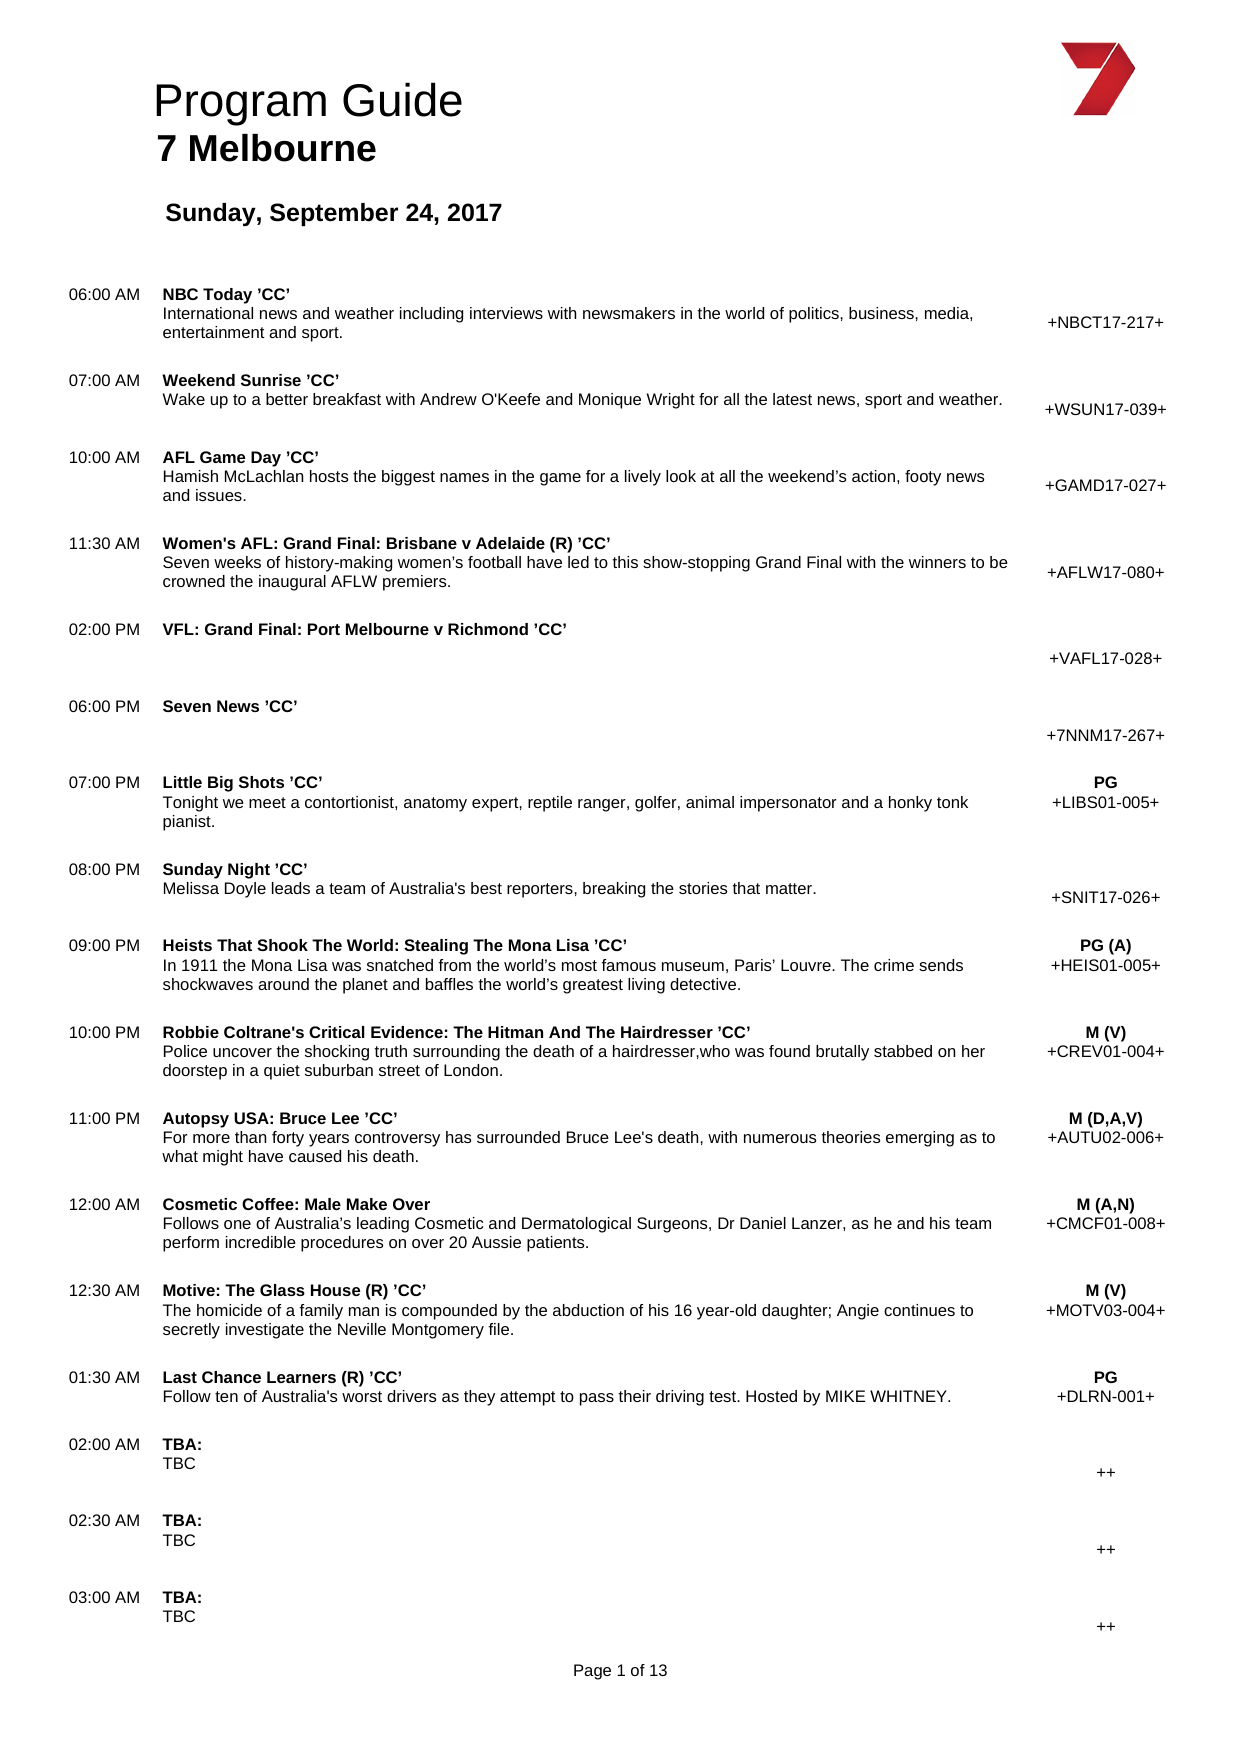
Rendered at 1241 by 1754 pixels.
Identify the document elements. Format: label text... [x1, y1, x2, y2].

table_header 12:30 AM [51, 1281, 151, 1339]
table_header +7NNM17-267+ [1022, 697, 1189, 744]
table_header 03:00 AM [51, 1588, 151, 1636]
table_header Motive: The Glass House (R) ’CC’ The homicide of a family man is compounded by the abduction of his 16 year-old daughter; Angie continues to secretly investigate the Neville Montgomery file. [151, 1281, 1022, 1339]
table_header PG +DLRN-001+ [1022, 1368, 1189, 1406]
table_header Little Big Shots ’CC’ Tonight we meet a contortionist, anatomy expert, reptile ranger, golfer, animal impersonator and a honky tonk pianist. [151, 773, 1022, 831]
table_header +VAFL17-028+ [1022, 620, 1189, 668]
table_header M (V) +CREV01-004+ [1022, 1023, 1189, 1080]
table_header M (D,A,V) +AUTU02-006+ [1022, 1109, 1189, 1166]
table_header Last Chance Learners (R) ’CC’ Follow ten of Australia's worst drivers as they attempt to pass their driving test. Hosted by MIKE WHITNEY. [151, 1368, 1022, 1406]
table_header 02:00 PM [51, 620, 151, 668]
table_header 06:00 AM [51, 285, 151, 342]
table_header ++ [1022, 1588, 1189, 1636]
table_header 02:00 AM [51, 1435, 151, 1482]
table_header ++ [1022, 1511, 1189, 1559]
table_header 10:00 PM [51, 1023, 151, 1080]
table_header 08:00 PM [51, 860, 151, 907]
table_header Seven News ’CC’ [151, 697, 1022, 744]
table_header 01:30 AM [51, 1368, 151, 1406]
table_header 07:00 AM [51, 371, 151, 419]
table_header 09:00 PM [51, 936, 151, 994]
table_header +WSUN17-039+ [1022, 371, 1189, 419]
text Sunday, September 24, 2017 [62, 198, 1178, 227]
table_header M (A,N) +CMCF01-008+ [1022, 1195, 1189, 1252]
table_header Autopsy USA: Bruce Lee ’CC’ For more than forty years controversy has surrounded Bruce Lee's death, with numerous theories emerging as to what might have caused his death. [151, 1109, 1022, 1166]
table_header TBA: TBC [151, 1588, 1022, 1636]
table_header 02:30 AM [51, 1511, 151, 1559]
table_header AFL Game Day ’CC’ Hamish McLachlan hosts the biggest names in the game for a lively look at all the weekend’s action, footy news and issues. [151, 448, 1022, 505]
table_header VFL: Grand Final: Port Melbourne v Richmond ’CC’ [151, 620, 1022, 668]
table_header Heists That Shook The World: Stealing The Mona Lisa ’CC’ In 1911 the Mona Lisa was snatched from the world’s most famous museum, Paris’ Louvre. The crime sends shockwaves around the planet and baffles the world’s greatest living detective. [151, 936, 1022, 994]
table_header 11:00 PM [51, 1109, 151, 1166]
table_header Robbie Coltrane's Critical Evidence: The Hitman And The Hairdresser ’CC’ Police uncover the shocking truth surrounding the death of a hairdresser,who was found brutally stabbed on her doorstep in a quiet suburban street of London. [151, 1023, 1022, 1080]
table_header M (V) +MOTV03-004+ [1022, 1281, 1189, 1339]
table_header 07:00 PM [51, 773, 151, 831]
table_header Women's AFL: Grand Final: Brisbane v Adelaide (R) ’CC’ Seven weeks of history-making women’s football have led to this show-stopping Grand Final with the winners to be crowned the inaugural AFLW premiers. [151, 534, 1022, 591]
table_header 10:00 AM [51, 448, 151, 505]
table_header TBA: TBC [151, 1435, 1022, 1482]
picture [1059, 41, 1137, 117]
table_header Weekend Sunrise ’CC’ Wake up to a better breakfast with Andrew O'Keefe and Monique Wright for all the latest news, sport and weather. [151, 371, 1022, 419]
table_header TBA: TBC [151, 1511, 1022, 1559]
table_header 11:30 AM [51, 534, 151, 591]
table_header PG +LIBS01-005+ [1022, 773, 1189, 831]
table_header 12:00 AM [51, 1195, 151, 1252]
table_header PG (A) +HEIS01-005+ [1022, 936, 1189, 994]
table_header NBC Today ’CC’ International news and weather including interviews with newsmakers in the world of politics, business, media, entertainment and sport. [151, 285, 1022, 342]
table_header +AFLW17-080+ [1022, 534, 1189, 591]
table_header ++ [1022, 1435, 1189, 1482]
table_header Sunday Night ’CC’ Melissa Doyle leads a team of Australia's best reporters, breaking the stories that matter. [151, 860, 1022, 907]
table_header +GAMD17-027+ [1022, 448, 1189, 505]
table_header Cosmetic Coffee: Male Make Over Follows one of Australia’s leading Cosmetic and Dermatological Surgeons, Dr Daniel Lanzer, as he and his team perform incredible procedures on over 20 Aussie patients. [151, 1195, 1022, 1252]
table_header +NBCT17-217+ [1022, 285, 1189, 342]
table_header 06:00 PM [51, 697, 151, 744]
table_header +SNIT17-026+ [1022, 860, 1189, 907]
